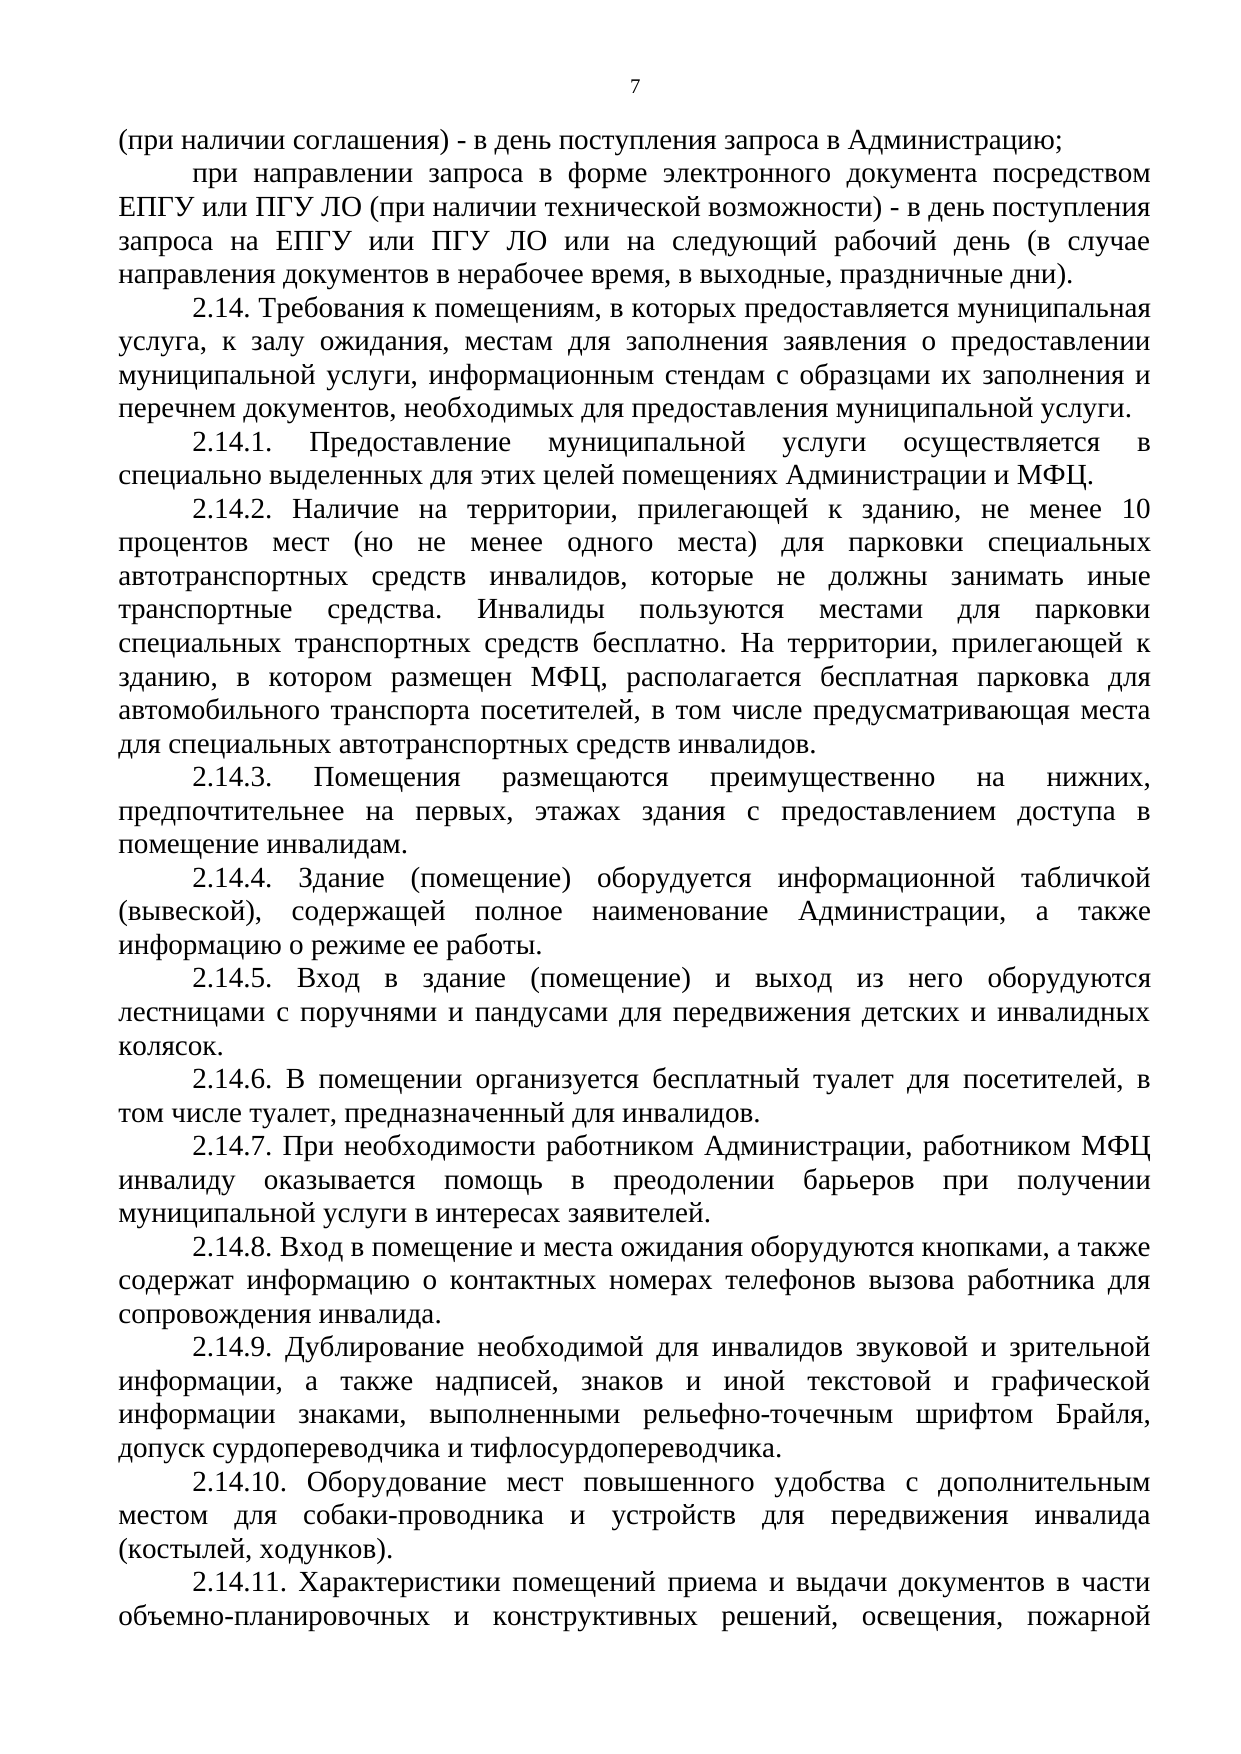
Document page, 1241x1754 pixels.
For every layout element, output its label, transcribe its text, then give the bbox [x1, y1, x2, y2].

text 2.14.7. При необходимости работником Администрации, работником МФЦ инвалиду оказывается помощь в преодолении барьеров при получении муниципальной услуги в интересах заявителей. [118, 1128, 1152, 1229]
text 2.14. Требования к помещениям, в которых предоставляется муниципальная услуга, к залу ожидания, местам для заполнения заявления о предоставлении муниципальной услуги, информационным стендам с образцами их заполнения и перечнем документов, необходимых для предоставления муниципальной услуги. [118, 290, 1152, 424]
text 2.14.8. Вход в помещение и места ожидания оборудуются кнопками, а также содержат информацию о контактных номерах телефонов вызова работника для сопровождения инвалида. [118, 1229, 1152, 1329]
text 2.14.1. Предоставление муниципальной услуги осуществляется в специально выделенных для этих целей помещениях Администрации и МФЦ. [118, 424, 1152, 491]
text 2.14.10. Оборудование мест повышенного удобства с дополнительным местом для собаки-проводника и устройств для передвижения инвалида (костылей, ходунков). [118, 1464, 1152, 1564]
text при направлении запроса в форме электронного документа посредством ЕПГУ или ПГУ ЛО (при наличии технической возможности) - в день поступления запроса на ЕПГУ или ПГУ ЛО или на следующий рабочий день (в случае направления документов в нерабочее время, в выходные, праздничные дни). [118, 156, 1152, 290]
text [118, 122, 1152, 156]
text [118, 1564, 1152, 1631]
text 2.14.9. Дублирование необходимой для инвалидов звуковой и зрительной информации, а также надписей, знаков и иной текстовой и графической информации знаками, выполненными рельефно-точечным шрифтом Брайля, допуск сурдопереводчика и тифлосурдопереводчика. [118, 1329, 1152, 1464]
text 2.14.3. Помещения размещаются преимущественно на нижних, предпочтительнее на первых, этажах здания с предоставлением доступа в помещение инвалидам. [118, 759, 1152, 860]
text 2.14.2. Наличие на территории, прилегающей к зданию, не менее 10 процентов мест (но не менее одного места) для парковки специальных автотранспортных средств инвалидов, которые не должны занимать иные транспортные средства. Инвалиды пользуются местами для парковки специальных транспортных средств бесплатно. На территории, прилегающей к зданию, в котором размещен МФЦ, располагается бесплатная парковка для автомобильного транспорта посетителей, в том числе предусматривающая места для специальных автотранспортных средств инвалидов. [118, 491, 1152, 759]
text 2.14.5. Вход в здание (помещение) и выход из него оборудуются лестницами с поручнями и пандусами для передвижения детских и инвалидных колясок. [118, 961, 1152, 1061]
text 2.14.6. В помещении организуется бесплатный туалет для посетителей, в том числе туалет, предназначенный для инвалидов. [118, 1061, 1152, 1128]
text 2.14.4. Здание (помещение) оборудуется информационной табличкой (вывеской), содержащей полное наименование Администрации, а также информацию о режиме ее работы. [118, 860, 1152, 961]
